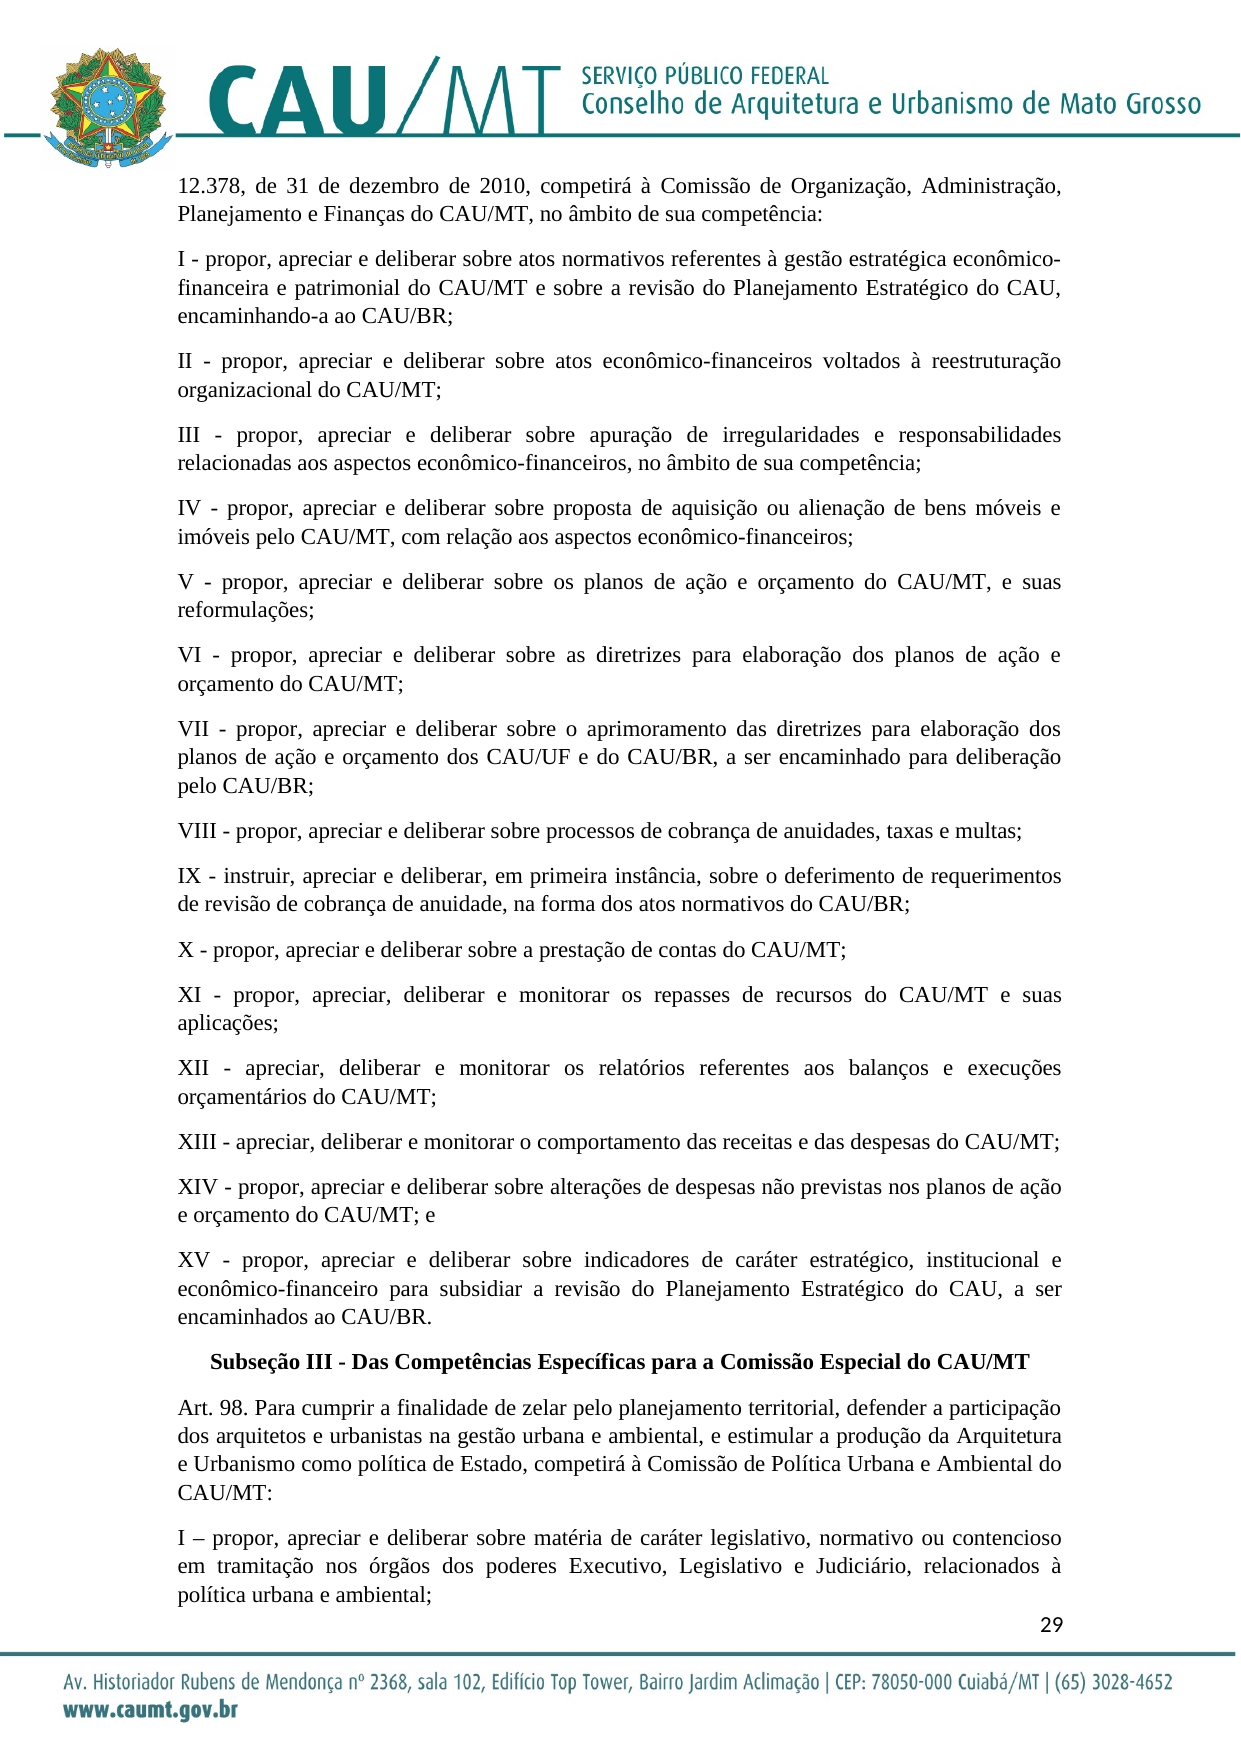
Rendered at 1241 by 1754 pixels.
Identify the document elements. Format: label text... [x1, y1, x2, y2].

text II - propor, apreciar e deliberar sobre atos econômico-financeiros voltados à reestruturação organizacional do CAU/MT; [177, 347, 1063, 402]
text XIII - apreciar, deliberar e monitorar o comportamento das receitas e das despesas do CAU/MT; [177, 1128, 1063, 1154]
picture [0, 1637, 1236, 1726]
text IX - instruir, apreciar e deliberar, em primeira instância, sobre o deferimento de requerimentos de revisão de cobrança de anuidade, na forma dos atos normativos do CAU/BR; [177, 862, 1063, 917]
text Art. 98. Para cumprir a finalidade de zelar pelo planejamento territorial, defender a participação dos arquitetos e urbanistas na gestão urbana e ambiental, e estimular a produção da Arquitetura e Urbanismo como política de Estado, competirá à Comissão de Política Urbana e Ambiental do CAU/MT: [177, 1393, 1063, 1505]
text VII - propor, apreciar e deliberar sobre o aprimoramento das diretrizes para elaboração dos planos de ação e orçamento dos CAU/UF e do CAU/BR, a ser encaminhado para deliberação pelo CAU/BR; [177, 715, 1063, 798]
text V - propor, apreciar e deliberar sobre os planos de ação e orçamento do CAU/MT, e suas reformulações; [177, 568, 1063, 623]
text XI - propor, apreciar, deliberar e monitorar os repasses de recursos do CAU/MT e suas aplicações; [177, 981, 1063, 1036]
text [177, 148, 1063, 227]
text X - propor, apreciar e deliberar sobre a prestação de contas do CAU/MT; [177, 936, 1063, 962]
picture [4, 45, 1241, 170]
text I – propor, apreciar e deliberar sobre matéria de caráter legislativo, normativo ou contencioso em tramitação nos órgãos dos poderes Executivo, Legislativo e Judiciário, relacionados à política urbana e ambiental; [177, 1524, 1063, 1607]
text XV - propor, apreciar e deliberar sobre indicadores de caráter estratégico, institucional e econômico-financeiro para subsidiar a revisão do Planejamento Estratégico do CAU, a ser encaminhados ao CAU/BR. [177, 1246, 1063, 1330]
text VIII - propor, apreciar e deliberar sobre processos de cobrança de anuidades, taxas e multas; [177, 817, 1063, 843]
text I - propor, apreciar e deliberar sobre atos normativos referentes à gestão estratégica econômico-financeira e patrimonial do CAU/MT e sobre a revisão do Planejamento Estratégico do CAU, encaminhando-a ao CAU/BR; [177, 245, 1063, 328]
text XIV - propor, apreciar e deliberar sobre alterações de despesas não previstas nos planos de ação e orçamento do CAU/MT; e [177, 1173, 1063, 1228]
text VI - propor, apreciar e deliberar sobre as diretrizes para elaboração dos planos de ação e orçamento do CAU/MT; [177, 641, 1063, 696]
text XII - apreciar, deliberar e monitorar os relatórios referentes aos balanços e execuções orçamentários do CAU/MT; [177, 1054, 1063, 1109]
text III - propor, apreciar e deliberar sobre apuração de irregularidades e responsabilidades relacionadas aos aspectos econômico-financeiros, no âmbito de sua competência; [177, 421, 1063, 476]
text IV - propor, apreciar e deliberar sobre proposta de aquisição ou alienação de bens móveis e imóveis pelo CAU/MT, com relação aos aspectos econômico-financeiros; [177, 494, 1063, 549]
text Subseção III - Das Competências Específicas para a Comissão Especial do CAU/MT [177, 1348, 1063, 1375]
